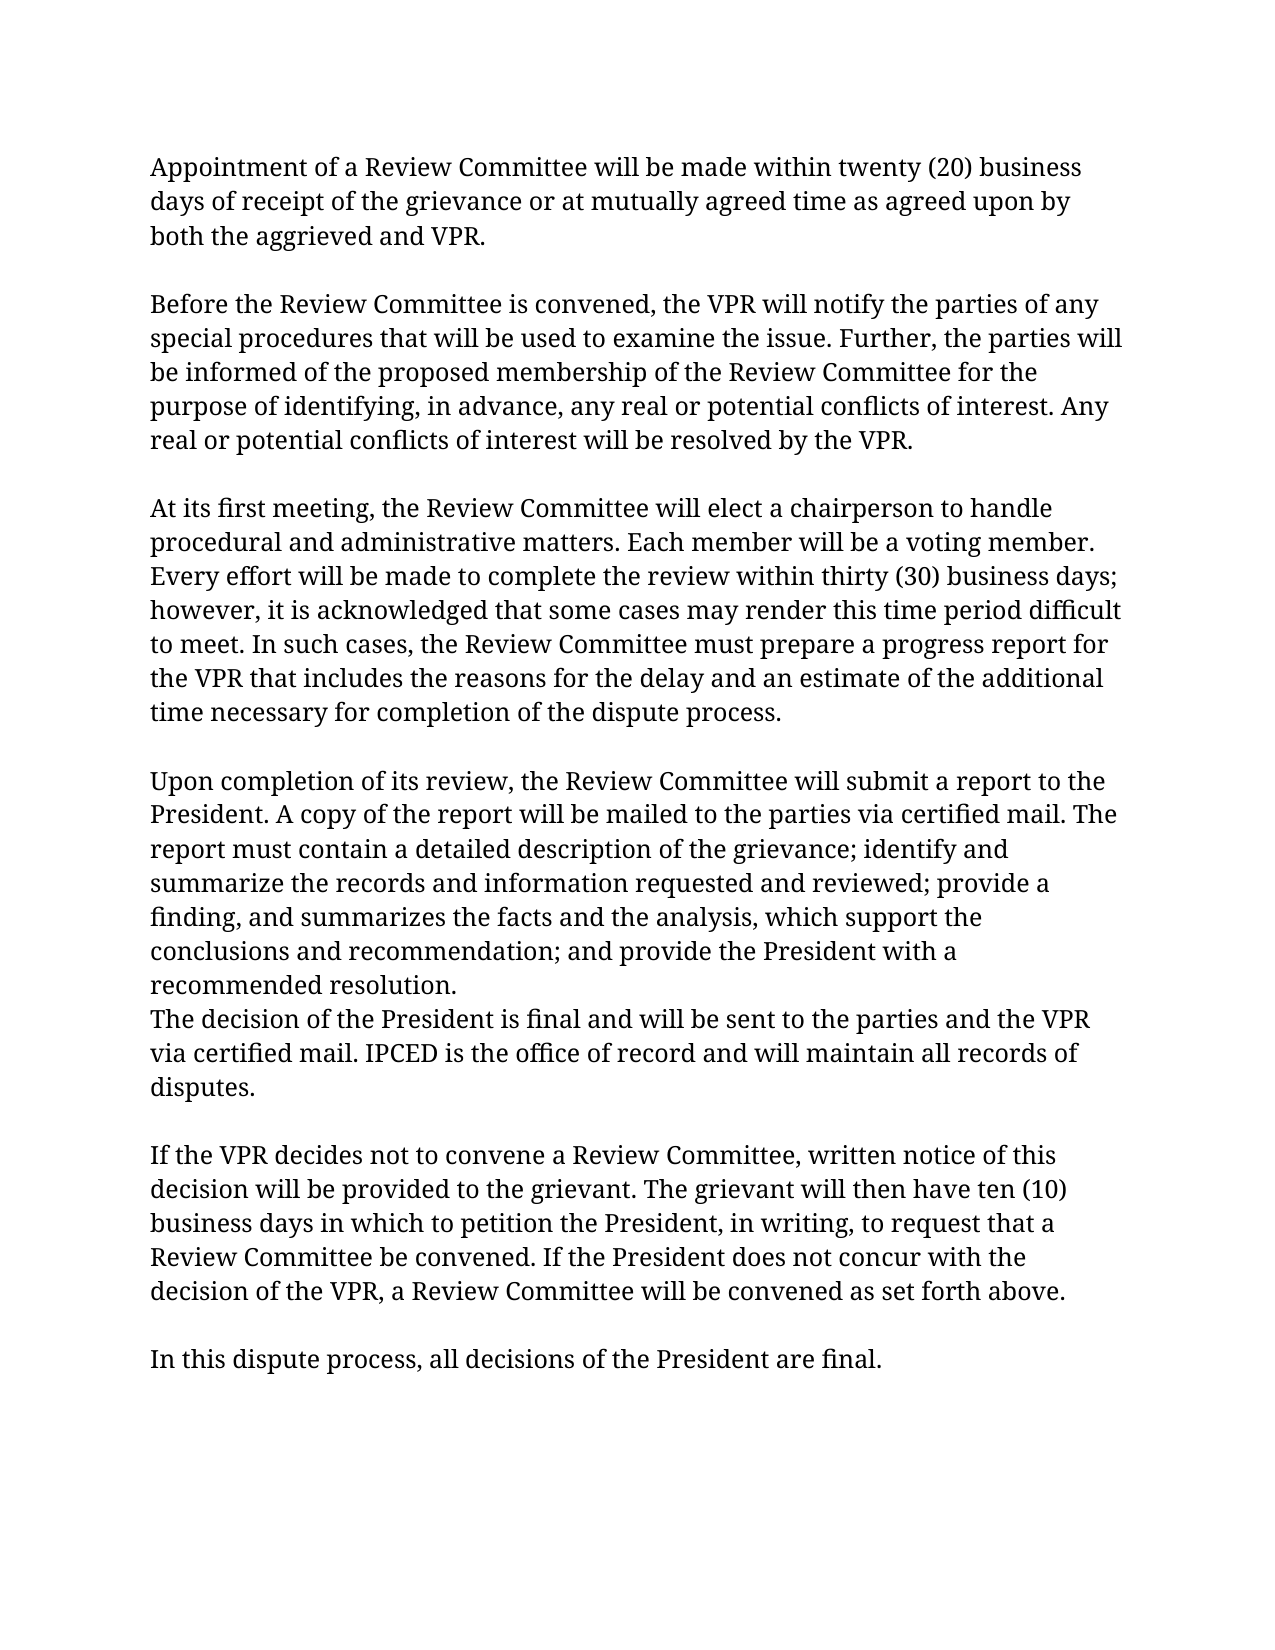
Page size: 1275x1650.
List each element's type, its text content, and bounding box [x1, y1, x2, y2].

text In this dispute process, all decisions of the President are final. [150, 1342, 1125, 1376]
text Appointment of a Review Committee will be made within twenty (20) business days of receipt of the grievance or at mutually agreed time as agreed upon by both the aggrieved and VPR. [150, 150, 1125, 252]
text The decision of the President is final and will be sent to the parties and the VPR via certified mail. IPCED is the office of record and will maintain all records of disputes. [150, 1002, 1125, 1104]
text Upon completion of its review, the Review Committee will submit a report to the President. A copy of the report will be mailed to the parties via certified mail. The report must contain a detailed description of the grievance; identify and summarize the records and information requested and reviewed; provide a finding, and summarizes the facts and the analysis, which support the conclusions and recommendation; and provide the President with a recommended resolution. [150, 763, 1125, 1002]
text Before the Review Committee is convened, the VPR will notify the parties of any special procedures that will be used to examine the issue. Further, the parties will be informed of the proposed membership of the Review Committee for the purpose of identifying, in advance, any real or potential conflicts of interest. Any real or potential conflicts of interest will be resolved by the VPR. [150, 286, 1125, 457]
list At its first meeting, the Review Committee will elect a chairperson to handle procedural and administrative matters. Each member will be a voting member. Every effort will be made to complete the review within thirty (30) business days; however, it is acknowledged that some cases may render this time period difficult to meet. In such cases, the Review Committee must prepare a progress report for the VPR that includes the reasons for the delay and an estimate of the additional time necessary for completion of the dispute process. [150, 491, 1125, 729]
text If the VPR decides not to convene a Review Committee, written notice of this decision will be provided to the grievant. The grievant will then have ten (10) business days in which to petition the President, in writing, to request that a Review Committee be convened. If the President does not concur with the decision of the VPR, a Review Committee will be convened as set forth above. [150, 1138, 1125, 1308]
